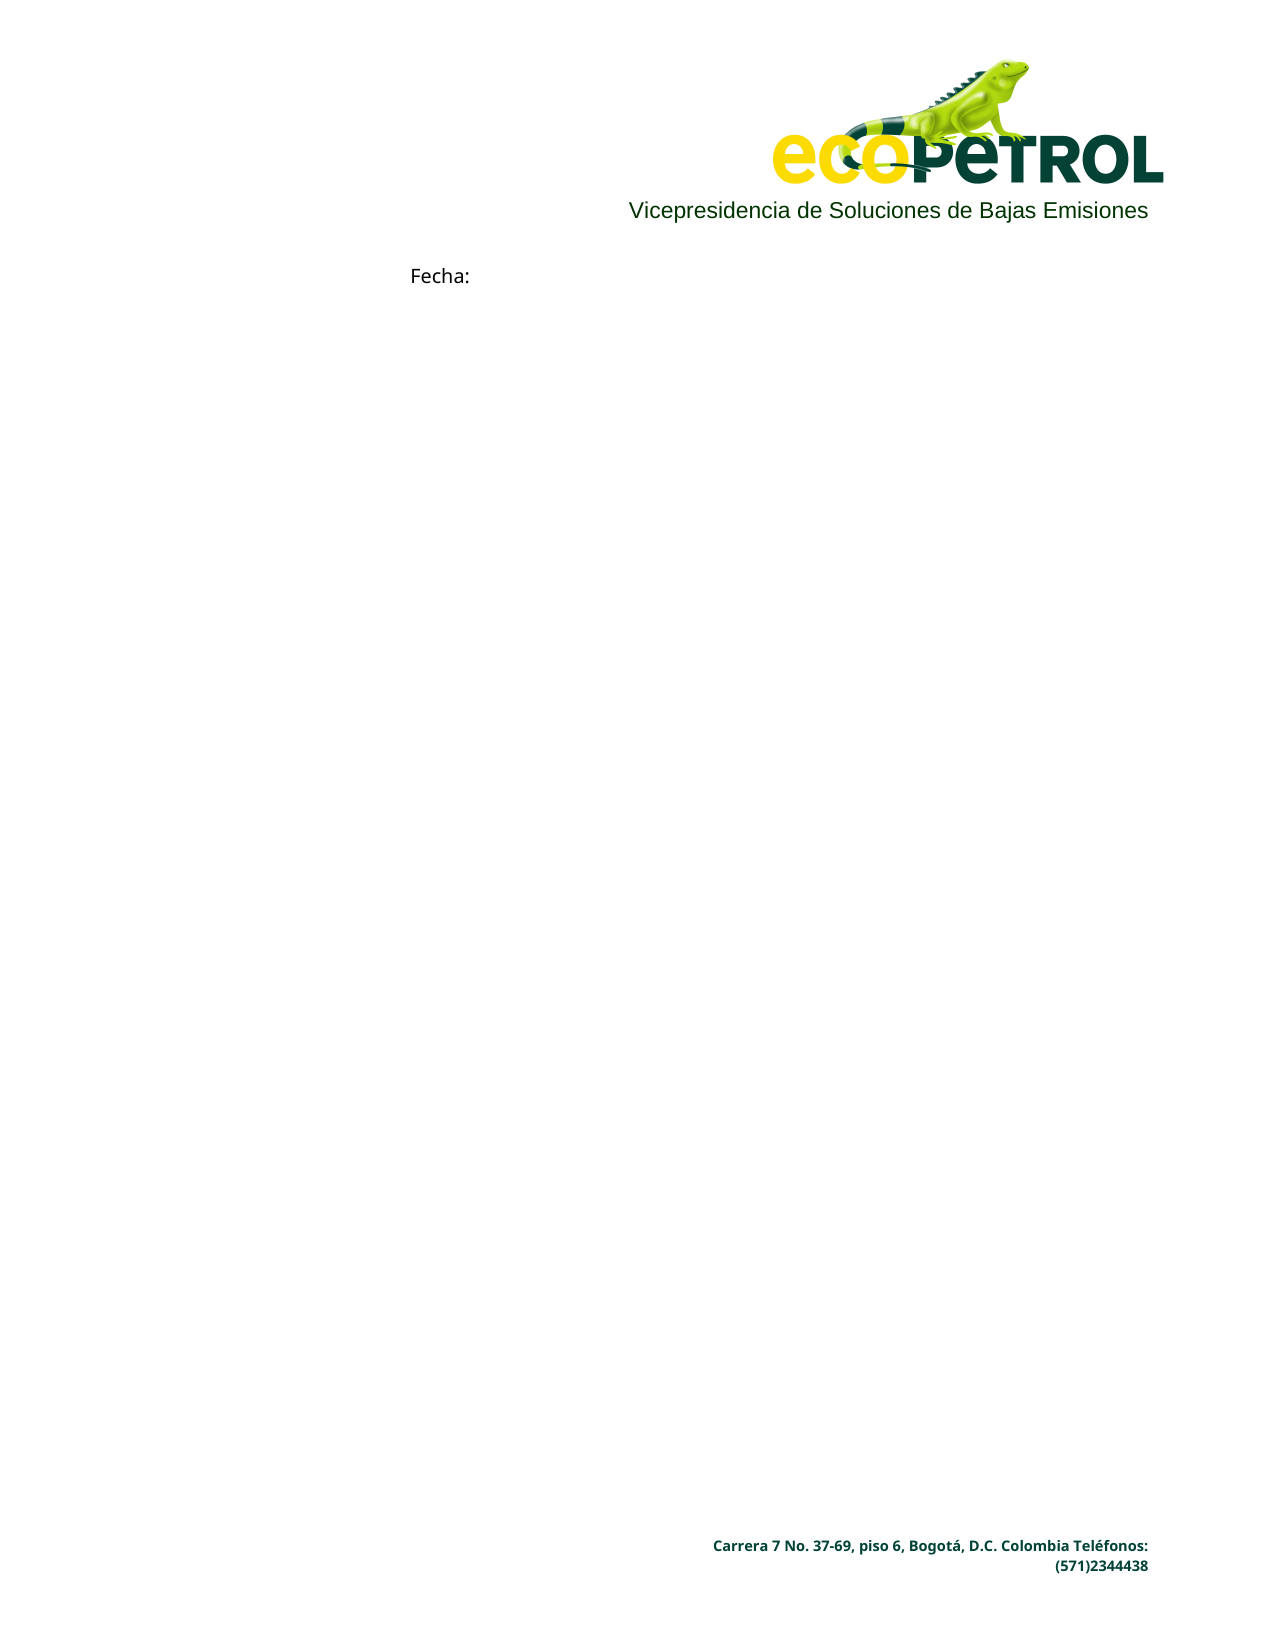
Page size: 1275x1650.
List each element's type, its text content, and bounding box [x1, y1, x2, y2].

table_header __________________________ Firma Nombre: Cédula: Fecha: [369, 263, 906, 292]
picture [753, 39, 1164, 198]
